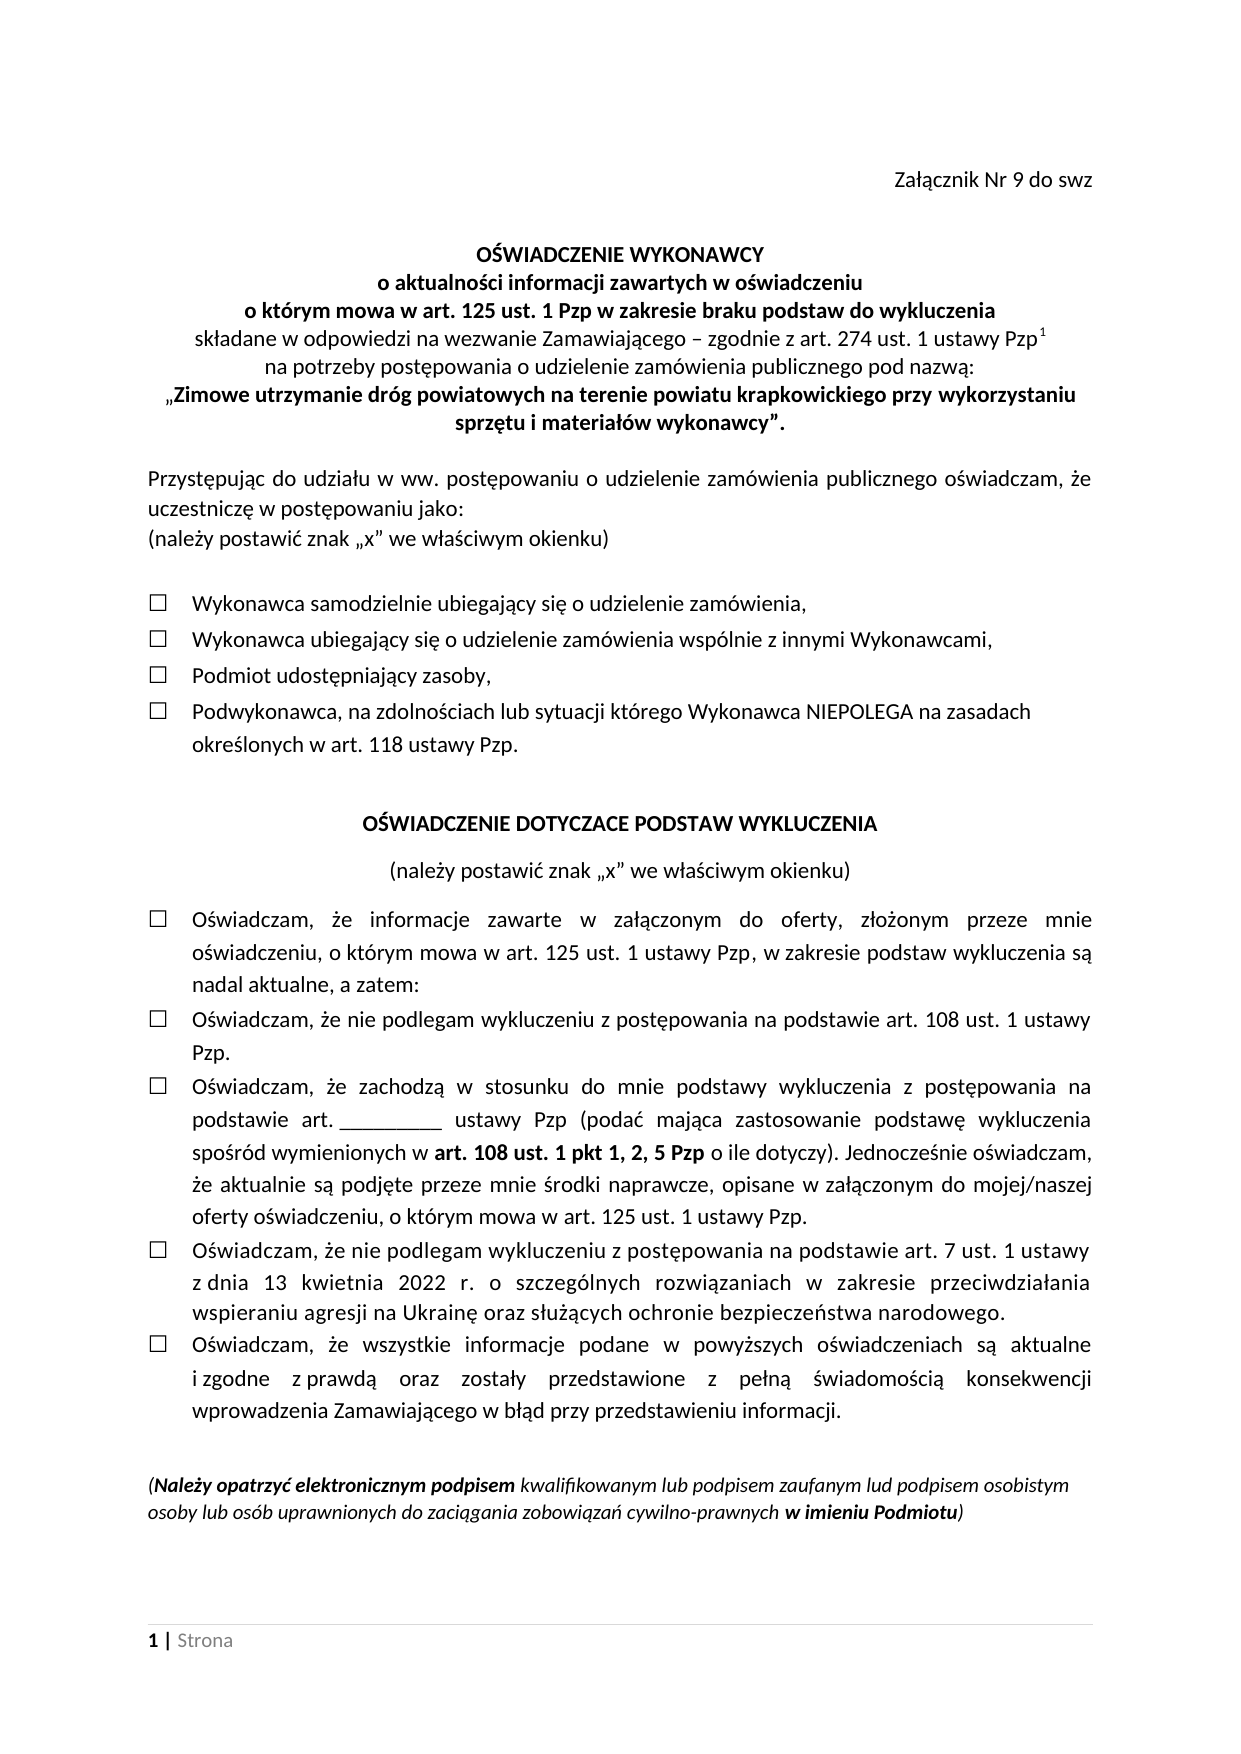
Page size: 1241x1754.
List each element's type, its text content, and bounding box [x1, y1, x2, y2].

text Oświadczam, że informacje zawarte w załączonym do oferty, złożonym przeze mnie oświadczeniu, o którym mowa w art. 125 ust. 1 ustawy Pzp, w zakresie podstaw wykluczenia są nadal aktualne, a zatem: [148, 903, 1093, 998]
text OŚWIADCZENIE DOTYCZACE PODSTAW WYKLUCZENIA [148, 809, 1093, 837]
text o którym mowa w art. 125 ust. 1 Pzp w zakresie braku podstaw do wykluczenia [148, 296, 1093, 324]
text Oświadczam, że nie podlegam wykluczeniu z postępowania na podstawie art. 108 ust. 1 ustawy Pzp. [148, 1003, 1093, 1066]
text Oświadczam, że nie podlegam wykluczeniu z postępowania na podstawie art. 7 ust. 1 ustawy z dnia 13 kwietnia 2022 r. o szczególnych rozwiązaniach w zakresie przeciwdziałania wspieraniu agresji na Ukrainę oraz służących ochronie bezpieczeństwa narodowego. [148, 1234, 1093, 1326]
text (Należy opatrzyć elektronicznym podpisem kwalifikowanym lub podpisem zaufanym lud podpisem osobistym osoby lub osób uprawnionych do zaciągania zobowiązań cywilno-prawnych w imieniu Podmiotu) [148, 1472, 1093, 1525]
text Oświadczam, że zachodzą w stosunku do mnie podstawy wykluczenia z postępowania na podstawie art. _________ ustawy Pzp (podać mająca zastosowanie podstawę wykluczenia spośród wymienionych w art. 108 ust. 1 pkt 1, 2, 5 Pzp o ile dotyczy). Jednocześnie oświadczam, że aktualnie są podjęte przeze mnie środki naprawcze, opisane w załączonym do mojej/naszej oferty oświadczeniu, o którym mowa w art. 125 ust. 1 ustawy Pzp. [148, 1070, 1093, 1230]
text „Zimowe utrzymanie dróg powiatowych na terenie powiatu krapkowickiego przy wykorzystaniu sprzętu i materiałów wykonawcy”. [148, 380, 1093, 436]
text (należy postawić znak „x” we właściwym okienku) [148, 524, 1093, 552]
text Podwykonawca, na zdolnościach lub sytuacji którego Wykonawca NIEPOLEGA na zasadach określonych w art. 118 ustawy Pzp. [148, 694, 1093, 758]
text (należy postawić znak „x” we właściwym okienku) [148, 856, 1093, 884]
text o aktualności informacji zawartych w oświadczeniu [148, 268, 1093, 296]
text Przystępując do udziału w ww. postępowaniu o udzielenie zamówienia publicznego oświadczam, że uczestniczę w postępowaniu jako: [148, 464, 1093, 522]
text Podmiot udostępniający zasoby, [148, 659, 1093, 690]
text Wykonawca ubiegający się o udzielenie zamówienia wspólnie z innymi Wykonawcami, [148, 623, 1093, 654]
text OŚWIADCZENIE WYKONAWCY [148, 240, 1093, 268]
text Wykonawca samodzielnie ubiegający się o udzielenie zamówienia, [148, 587, 1093, 618]
text na potrzeby postępowania o udzielenie zamówienia publicznego pod nazwą: [148, 352, 1093, 380]
text składane w odpowiedzi na wezwanie Zamawiającego – zgodnie z art. 274 ust. 1 ustawy Pzp1 [148, 324, 1093, 352]
text Oświadczam, że wszystkie informacje podane w powyższych oświadczeniach są aktualne i zgodne z prawdą oraz zostały przedstawione z pełną świadomością konsekwencji wprowadzenia Zamawiającego w błąd przy przedstawieniu informacji. [148, 1328, 1093, 1424]
text Załącznik Nr 9 do swz [148, 165, 1093, 193]
